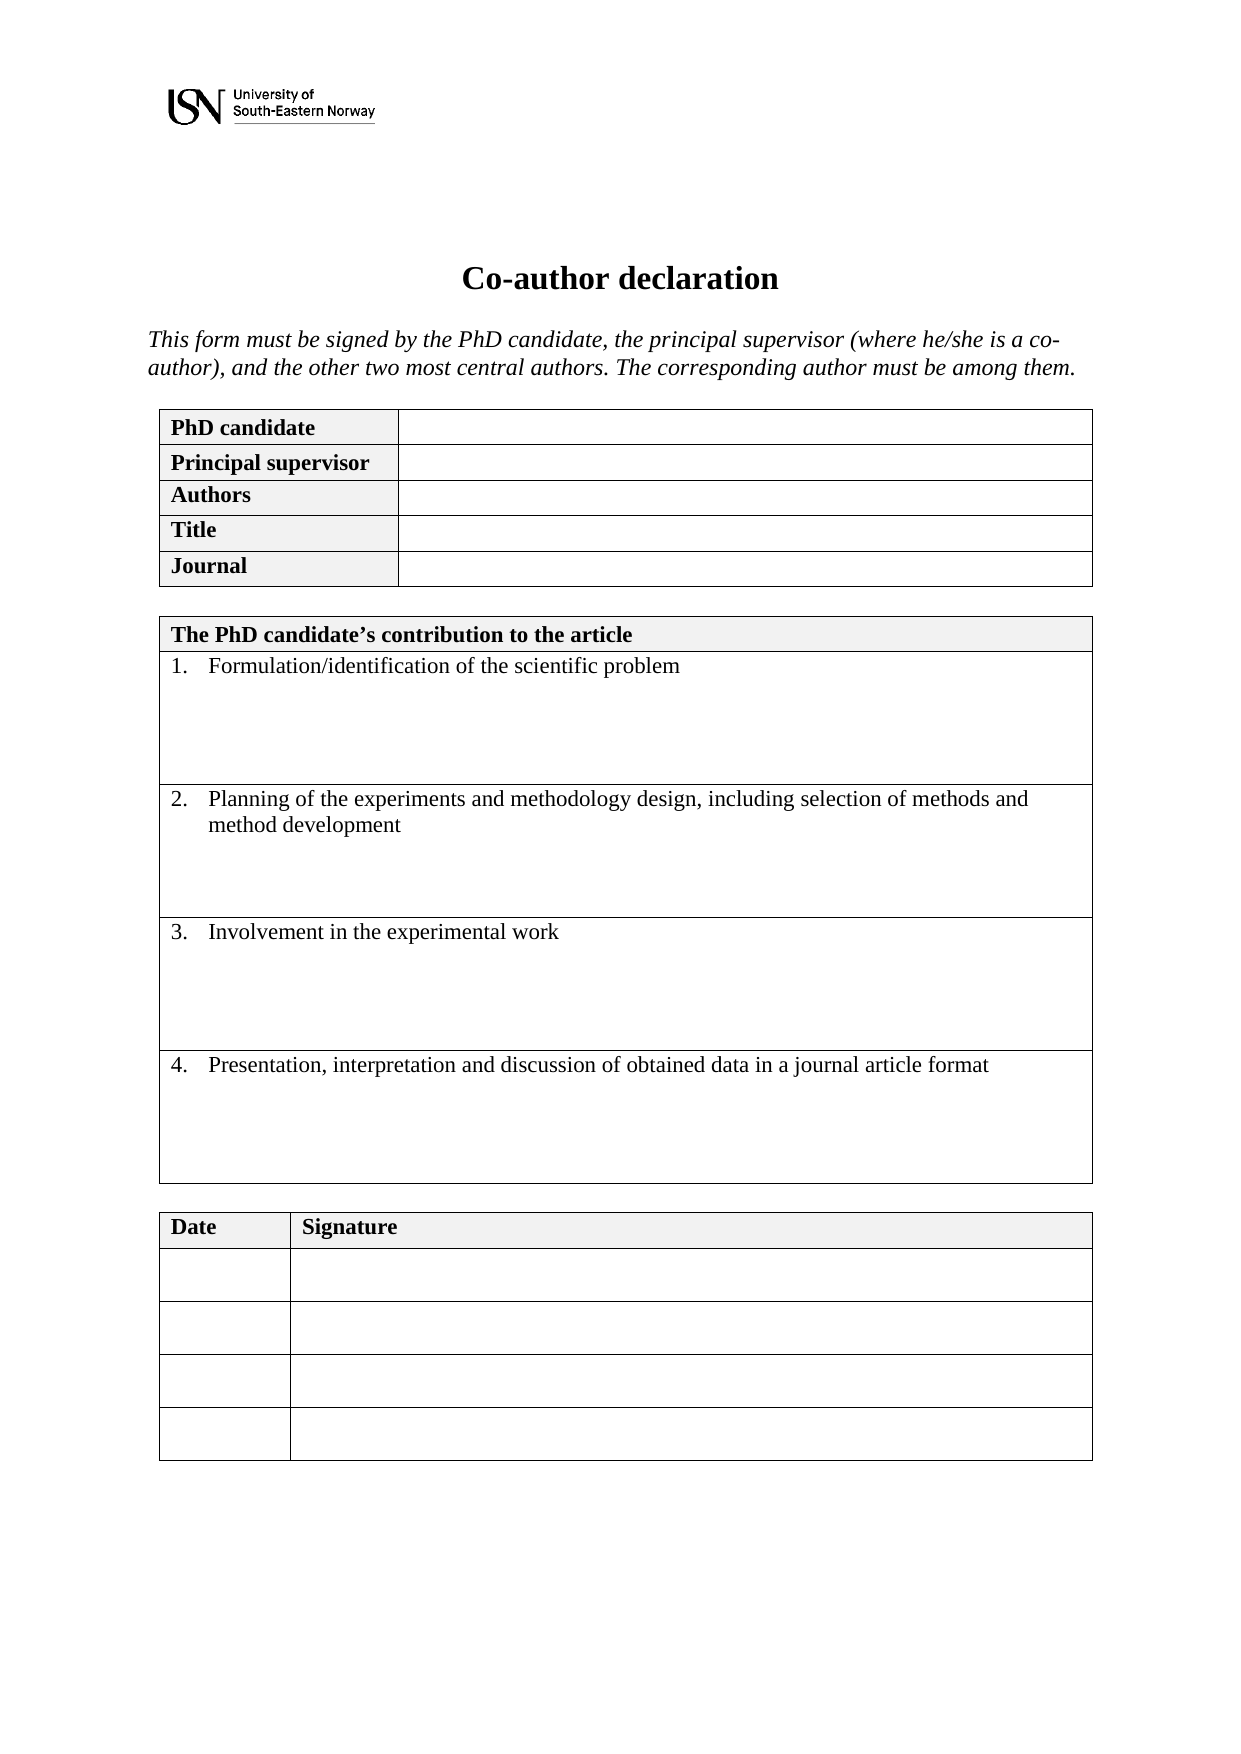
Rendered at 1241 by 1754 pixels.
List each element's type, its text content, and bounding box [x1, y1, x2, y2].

table_cell [399, 481, 1092, 515]
table_cell Journal [160, 552, 398, 586]
picture [147, 67, 392, 146]
table_header PhD candidate [160, 410, 398, 444]
table_header Signature [291, 1213, 1092, 1248]
table_cell [291, 1249, 1092, 1301]
table_cell Planning of the experiments and methodology design, including selection of methods and method development [160, 785, 1092, 917]
table_cell Title [160, 516, 398, 551]
table_cell [291, 1408, 1092, 1460]
table_cell Presentation, interpretation and discussion of obtained data in a journal article format [160, 1051, 1092, 1182]
text This form must be signed by the PhD candidate, the principal supervisor (where he/she is a co-author), and the other two most central authors. The corresponding author must be among them. [148, 325, 1093, 380]
table_header The PhD candidate’s contribution to the article [160, 617, 1092, 651]
table_cell [160, 1408, 290, 1460]
table_header Date [160, 1213, 290, 1248]
table_cell [160, 1302, 290, 1354]
table_cell [291, 1355, 1092, 1407]
table_cell [399, 445, 1092, 480]
table_cell Authors [160, 481, 398, 515]
table_cell [160, 1249, 290, 1301]
table_cell Involvement in the experimental work [160, 918, 1092, 1050]
table_cell [291, 1302, 1092, 1354]
table_header [399, 410, 1092, 444]
table_cell Principal supervisor [160, 445, 398, 480]
table_cell [160, 1355, 290, 1407]
text Co-author declaration [148, 258, 1093, 296]
table_cell [399, 552, 1092, 586]
table_cell [399, 516, 1092, 551]
table_cell Formulation/identification of the scientific problem [160, 652, 1092, 784]
